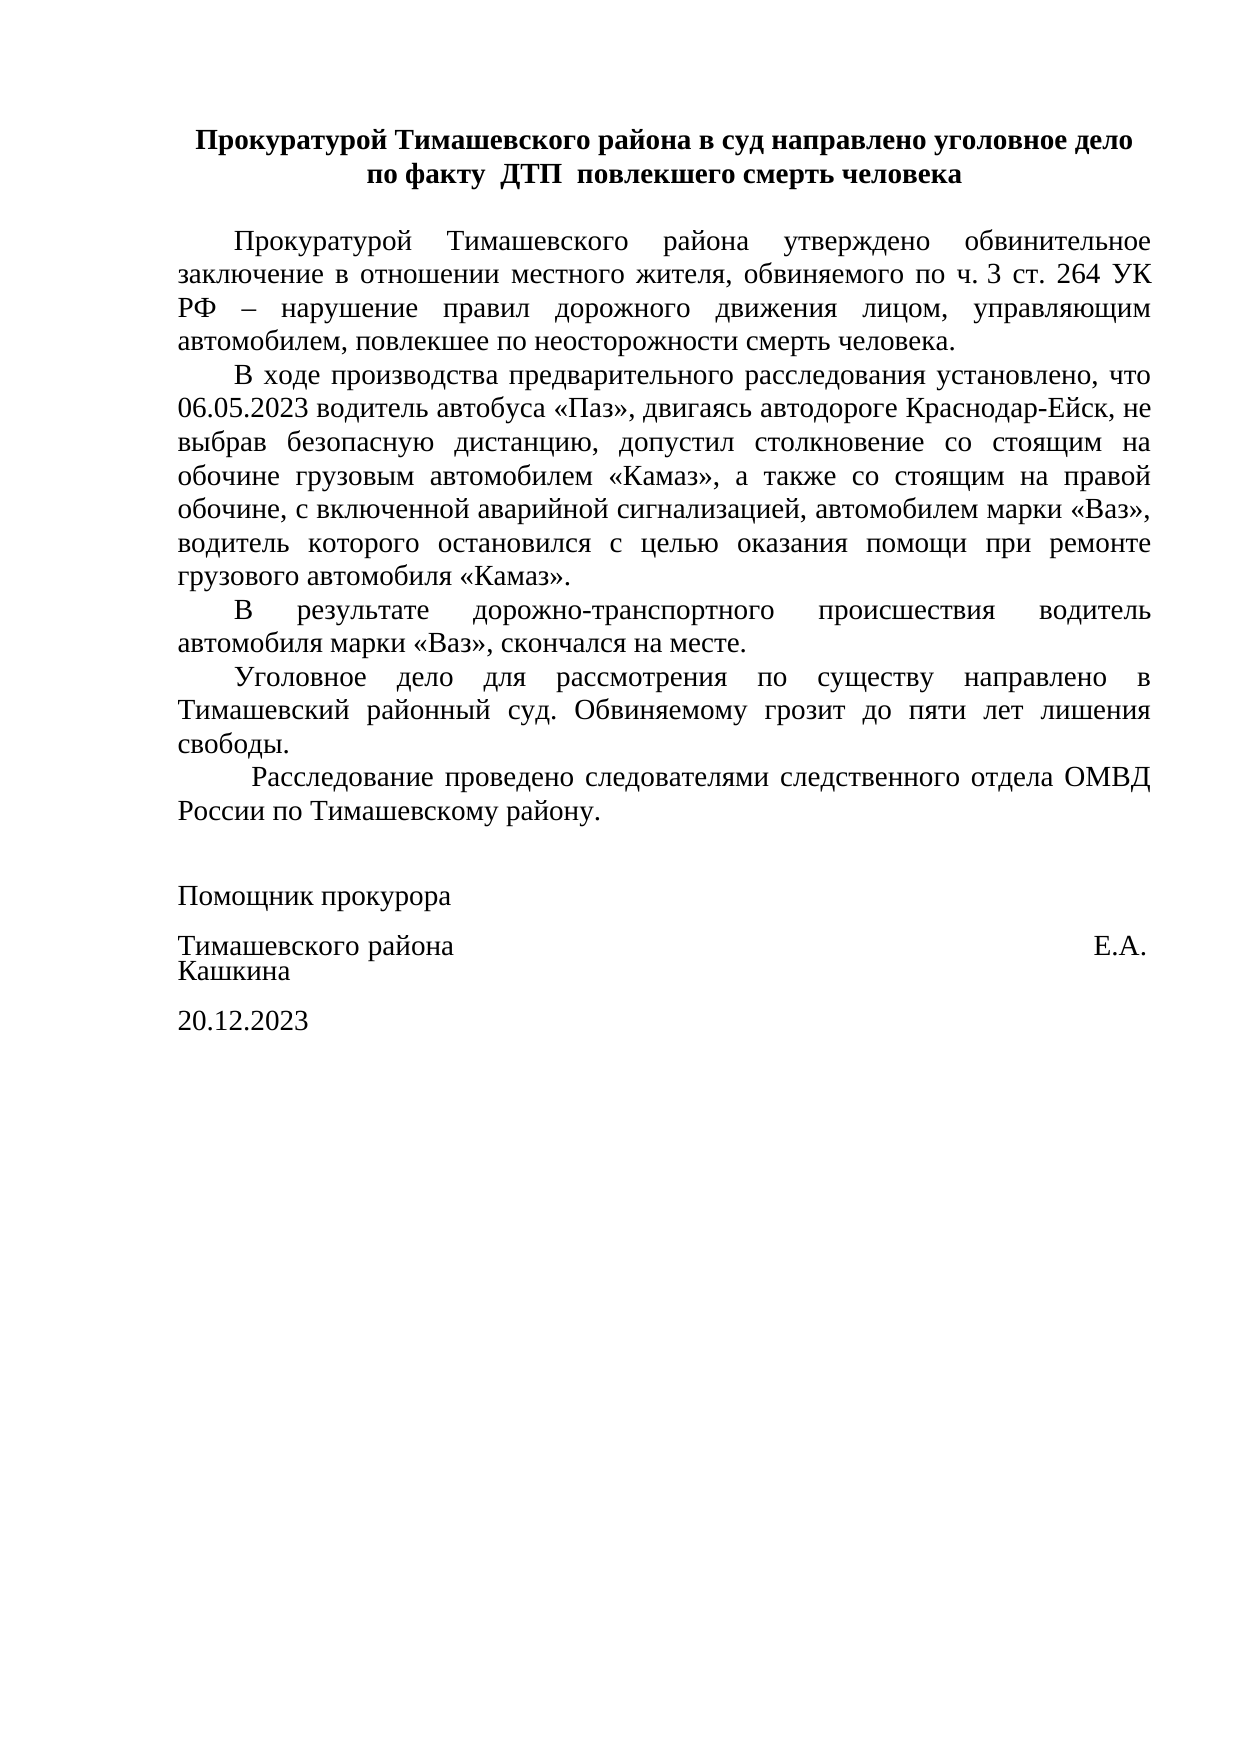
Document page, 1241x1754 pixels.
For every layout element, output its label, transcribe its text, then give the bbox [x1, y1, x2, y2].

text В результате дорожно-транспортного происшествия водитель автомобиля марки «Ваз», скончался на месте. [177, 592, 1152, 659]
text Тимашевского района Е.А. Кашкина [177, 935, 1152, 985]
text Расследование проведено следователями следственного отдела ОМВД России по Тимашевскому району. [177, 759, 1152, 827]
text 20.12.2023 [177, 1010, 1152, 1035]
text Уголовное дело для рассмотрения по существу направлено в Тимашевский районный суд. Обвиняемому грозит до пяти лет лишения свободы. [177, 659, 1152, 759]
text Прокуратурой Тимашевского района утверждено обвинительное заключение в отношении местного жителя, обвиняемого по ч. 3 ст. 264 УК РФ – нарушение правил дорожного движения лицом, управляющим автомобилем, повлекшее по неосторожности смерть человека. [177, 223, 1152, 357]
text Прокуратурой Тимашевского района в суд направлено уголовное дело [177, 122, 1152, 156]
text Помощник прокурора [177, 885, 1152, 910]
text В ходе производства предварительного расследования установлено, что 06.05.2023 водитель автобуса «Паз», двигаясь автодороге Краснодар-Ейск, не выбрав безопасную дистанцию, допустил столкновение со стоящим на обочине грузовым автомобилем «Камаз», а также со стоящим на правой обочине, с включенной аварийной сигнализацией, автомобилем марки «Ваз», водитель которого остановился с целью оказания помощи при ремонте грузового автомобиля «Камаз». [177, 357, 1152, 592]
text по факту ДТП повлекшего смерть человека [177, 156, 1152, 189]
